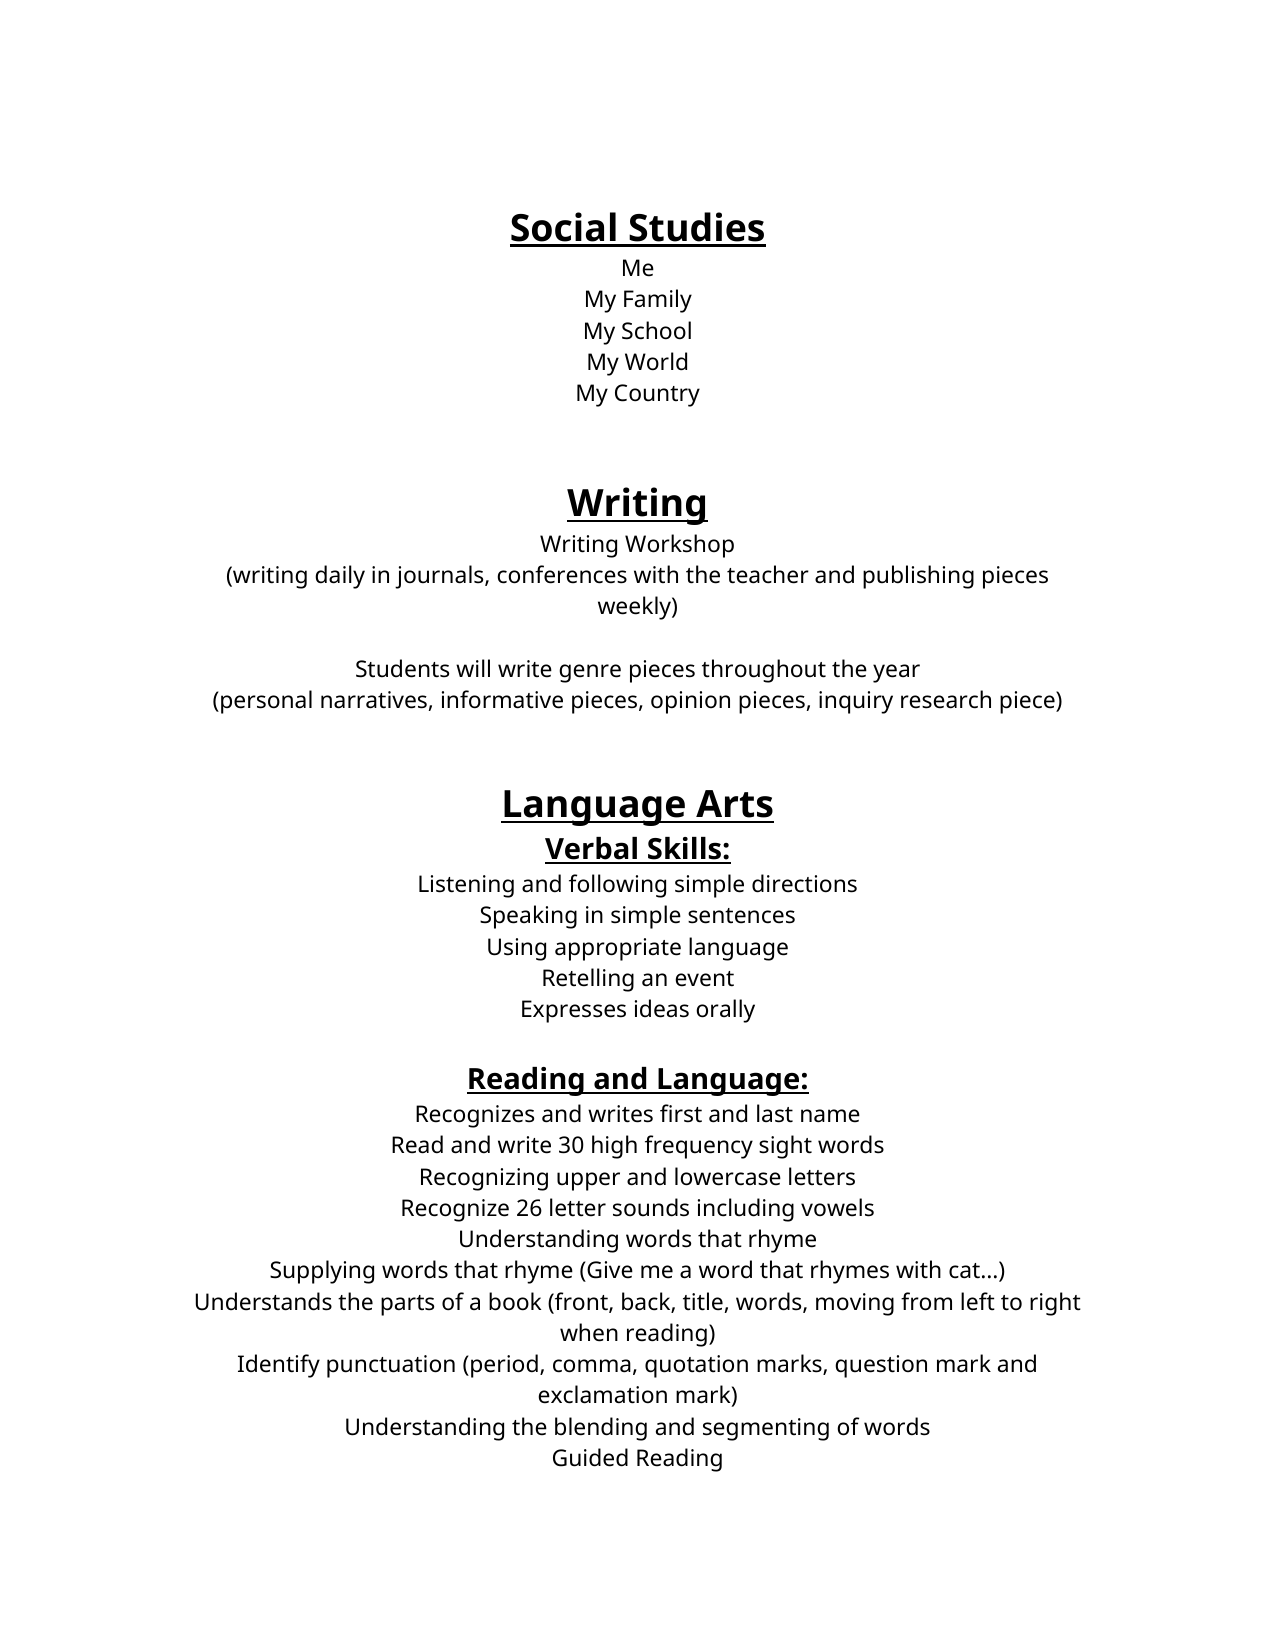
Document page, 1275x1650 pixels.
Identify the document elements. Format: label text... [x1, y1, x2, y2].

text Writing [187, 476, 1087, 527]
text Recognize 26 letter sounds including vowels [187, 1192, 1087, 1223]
text Retelling an event [187, 962, 1087, 993]
text Listening and following simple directions [187, 868, 1087, 899]
text Verbal Skills: [187, 828, 1087, 868]
text Identify punctuation (period, comma, quotation marks, question mark and exclamation mark) [187, 1348, 1087, 1411]
text My Family [187, 283, 1087, 314]
text and Language: [187, 1058, 1087, 1098]
text Students will write genre pieces throughout the year [187, 652, 1087, 684]
text My Country [187, 377, 1087, 408]
text My World [187, 346, 1087, 377]
text Language Arts [187, 777, 1087, 828]
text (writing daily in journals, conferences with the teacher and publishing pieces weekly) [187, 559, 1087, 621]
text Supplying words that rhyme (Give me a word that rhymes with cat…) [187, 1254, 1087, 1286]
text Understanding words that rhyme [187, 1223, 1087, 1254]
text Writing Workshop [187, 527, 1087, 559]
text Guided [187, 1442, 1087, 1473]
text Expresses ideas orally [187, 993, 1087, 1024]
text Me [187, 252, 1087, 283]
text Recognizing upper and lowercase letters [187, 1161, 1087, 1192]
text (personal narratives, informative pieces, opinion pieces, inquiry research piece) [187, 684, 1087, 715]
text Recognizes and writes first and last name [187, 1098, 1087, 1129]
text Read and write 30 high frequency sight words [187, 1129, 1087, 1161]
text My School [187, 314, 1087, 346]
text Understands the parts of a book (front, back, title, words, moving from left to right when reading) [187, 1286, 1087, 1348]
text Understanding the blending and segmenting of words [187, 1411, 1087, 1442]
text Social Studies [187, 201, 1087, 252]
text Speaking in simple sentences [187, 899, 1087, 931]
text Using appropriate language [187, 931, 1087, 962]
